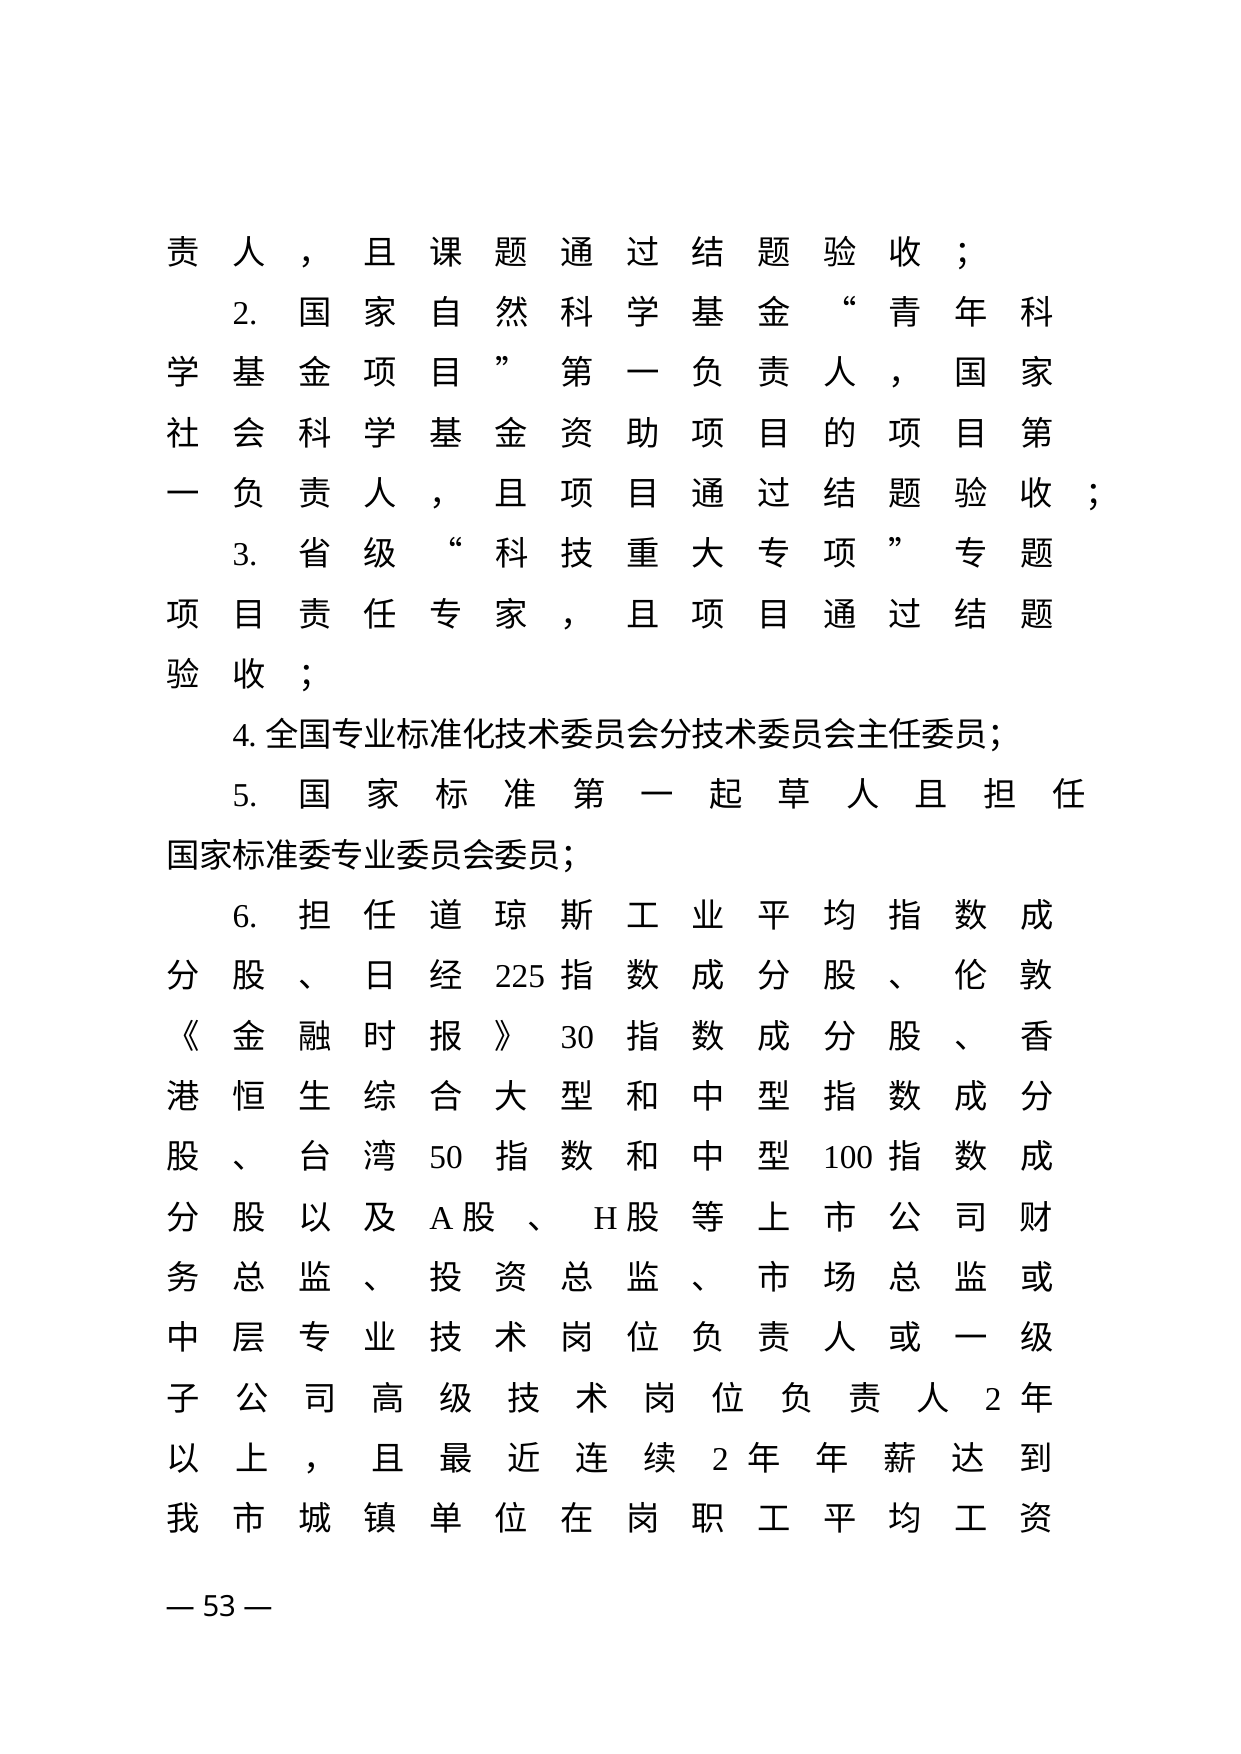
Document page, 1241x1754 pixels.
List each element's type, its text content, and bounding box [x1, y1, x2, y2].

list 全国专业标准化技术委员会分技术委员会主任委员； [167, 702, 1085, 762]
list 国家标准第一起草人且担任国家标准委专业委员会委员； [167, 762, 1085, 883]
list 国家重点研发计划专题负责人或国家科技重大专项分课题负责人，且课题通过结题验收； [167, 219, 1085, 280]
list 国家自然科学基金“青年科学基金项目”第一负责人，国家社会科学基金资助项目的项目第一负责人，且项目通过结题验收； [167, 280, 1085, 521]
list 省级“科技重大专项”专题项目责任专家，且项目通过结题验收； [167, 521, 1085, 702]
